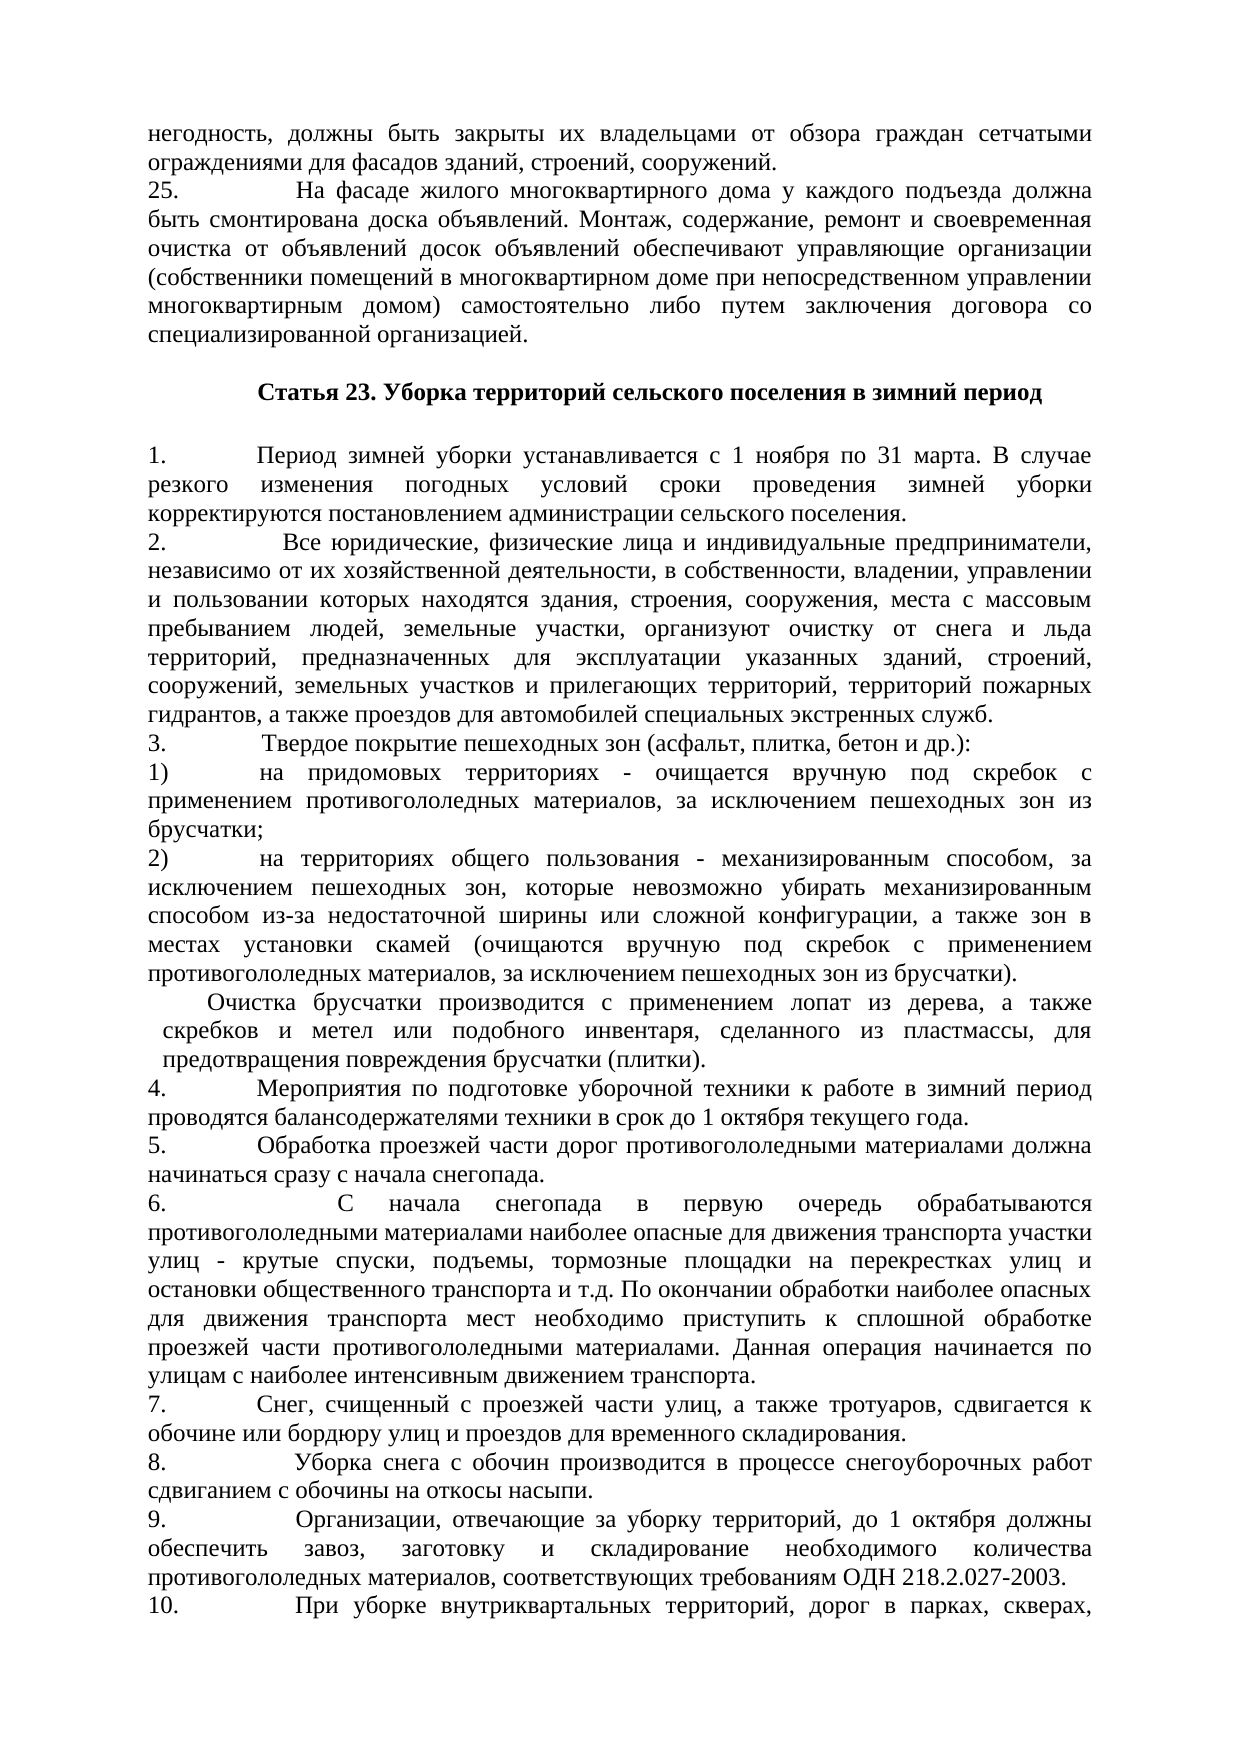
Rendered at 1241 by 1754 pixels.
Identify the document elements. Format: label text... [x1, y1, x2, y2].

list Уборка снега с обочин производится в процессе снегоуборочных работ сдвиганием с обочины на откосы насыпи. [148, 1447, 1093, 1504]
list С начала снегопада в первую очередь обрабатываются противогололедными материалами наиболее опасные для движения транспорта участки улиц - крутые спуски, подъемы, тормозные площадки на перекрестках улиц и остановки общественного транспорта и т.д. По окончании обработки наиболее опасных для движения транспорта мест необходимо приступить к сплошной обработке проезжей части противогололедными материалами. Данная операция начинается по улицам с наиболее интенсивным движением транспорта. [148, 1188, 1093, 1389]
list на придомовых территориях - очищается вручную под скребок с применением противогололедных материалов, за исключением пешеходных зон из брусчатки; [148, 757, 1093, 843]
list Период зимней уборки устанавливается с 1 ноября по 31 марта. В случае резкого изменения погодных условий сроки проведения зимней уборки корректируются постановлением администрации сельского поселения. [148, 441, 1093, 527]
list На фасаде жилого многоквартирного дома у каждого подъезда должна быть смонтирована доска объявлений. Монтаж, содержание, ремонт и своевременная очистка от объявлений досок объявлений обеспечивают управляющие организации (собственники помещений в многоквартирном доме при непосредственном управлении многоквартирным домом) самостоятельно либо путем заключения договора со специализированной организацией. [148, 176, 1093, 348]
list Все юридические, физические лица и индивидуальные предприниматели, независимо от их хозяйственной деятельности, в собственности, владении, управлении и пользовании которых находятся здания, строения, сооружения, места с массовым пребыванием людей, земельные участки, организуют очистку от снега и льда территорий, предназначенных для эксплуатации указанных зданий, строений, сооружений, земельных участков и прилегающих территорий, территорий пожарных гидрантов, а также проездов для автомобилей специальных экстренных служб. [148, 527, 1093, 728]
text Очистка брусчатки производится с применением лопат из дерева, а также скребков и метел или подобного инвентаря, сделанного из пластмассы, для предотвращения повреждения брусчатки (плитки). [162, 987, 1093, 1073]
list Мероприятия по подготовке уборочной техники к работе в зимний период проводятся балансодержателями техники в срок до 1 октября текущего года. [148, 1073, 1093, 1131]
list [148, 1591, 1093, 1619]
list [148, 118, 1093, 176]
text Статья 23. Уборка территорий сельского поселения в зимний период [162, 377, 1093, 406]
list Обработка проезжей части дорог противогололедными материалами должна начинаться сразу с начала снегопада. [148, 1131, 1093, 1188]
list Снег, счищенный с проезжей части улиц, а также тротуаров, сдвигается к обочине или бордюру улиц и проездов для временного складирования. [148, 1389, 1093, 1447]
list Твердое покрытие пешеходных зон (асфальт, плитка, бетон и др.): [148, 728, 1093, 757]
list Организации, отвечающие за уборку территорий, до 1 октября должны обеспечить завоз, заготовку и складирование необходимого количества противогололедных материалов, соответствующих требованиям ОДН 218.2.027-2003. [148, 1504, 1093, 1591]
list на территориях общего пользования - механизированным способом, за исключением пешеходных зон, которые невозможно убирать механизированным способом из-за недостаточной ширины или сложной конфигурации, а также зон в местах установки скамей (очищаются вручную под скребок с применением противогололедных материалов, за исключением пешеходных зон из брусчатки). [148, 843, 1093, 987]
